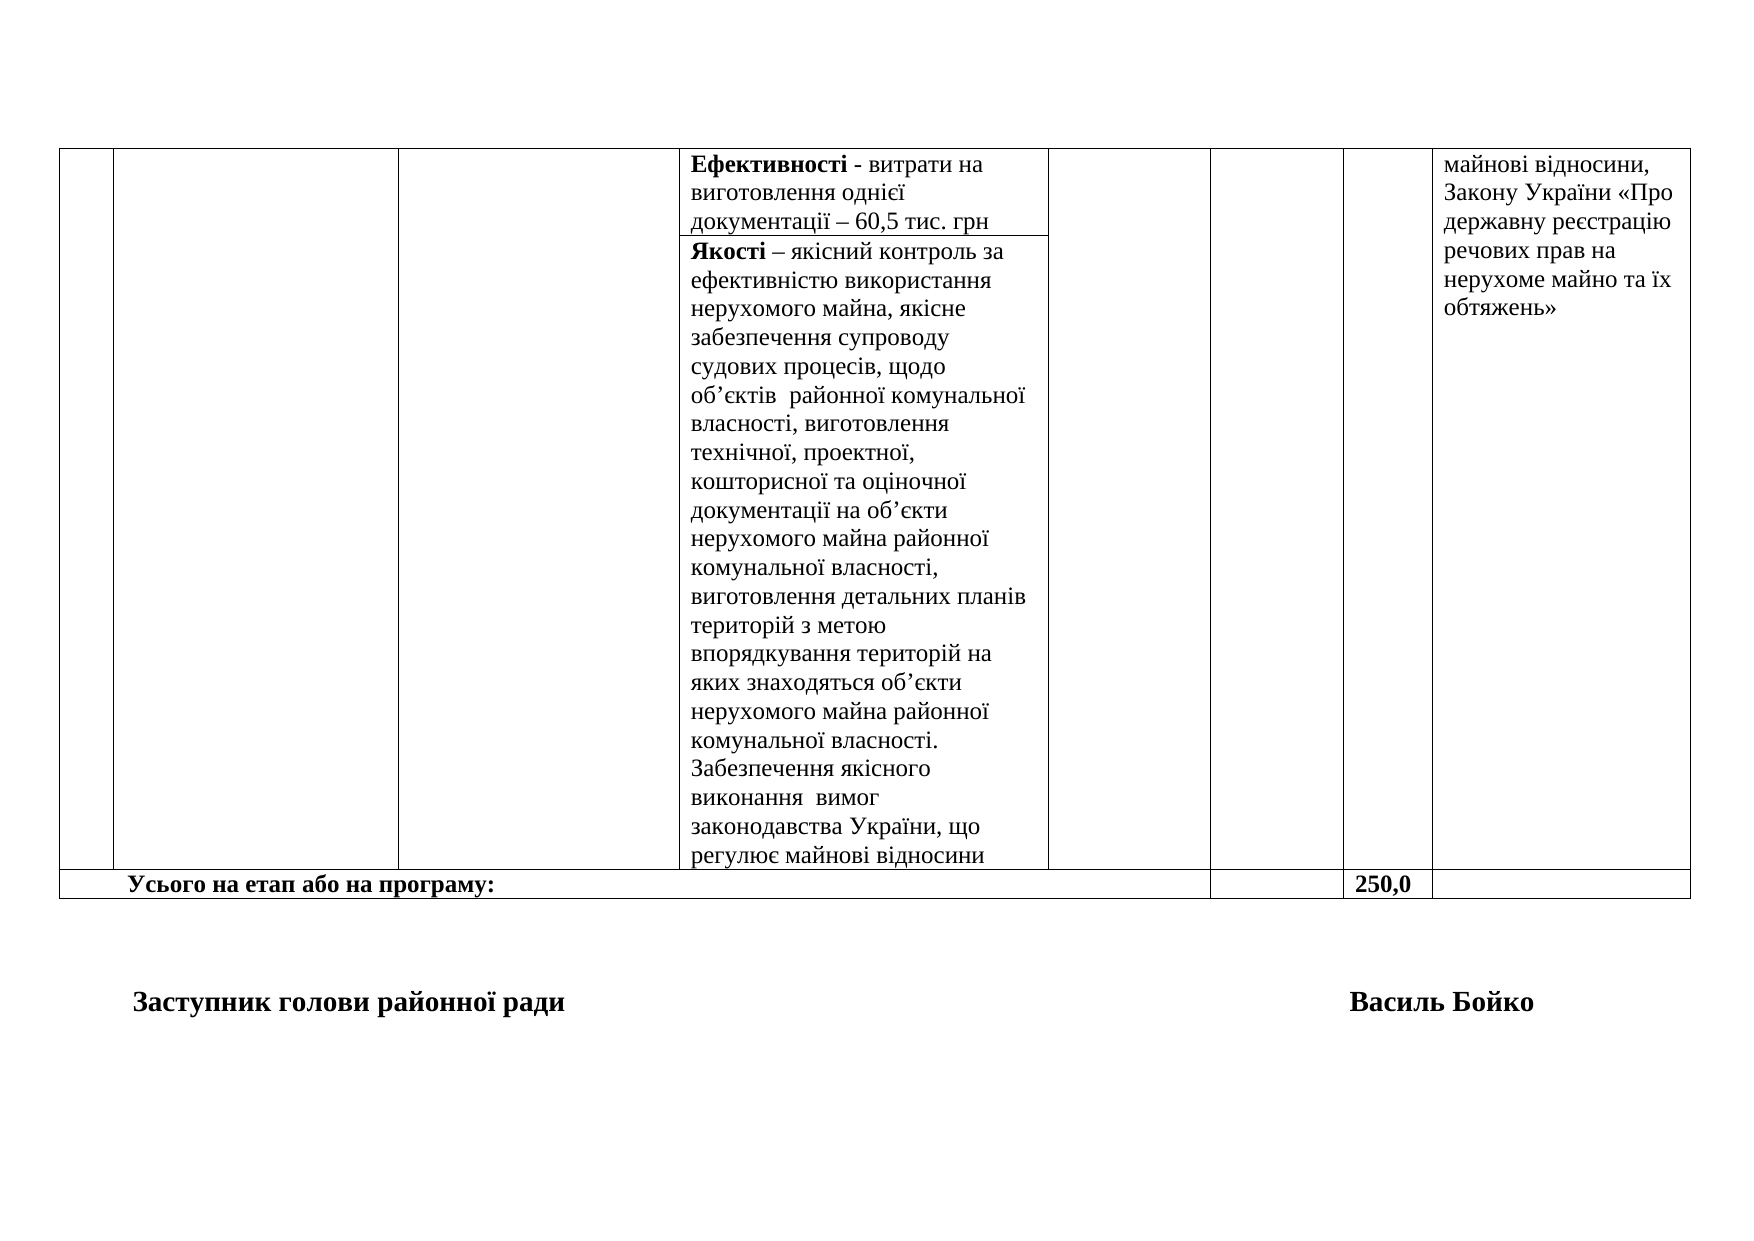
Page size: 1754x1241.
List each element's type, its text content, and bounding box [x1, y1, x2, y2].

table_cell Якості – якісний контроль за ефективністю використання нерухомого майна, якісне забезпечення супроводу судових процесів, щодо об’єктів районної комунальної власності, виготовлення технічної, проектної, кошторисної та оціночної документації на об’єкти нерухомого майна районної комунальної власності, виготовлення детальних планів територій з метою впорядкування територій на яких знаходяться об’єкти нерухомого майна районної комунальної власності. Забезпечення якісного виконання вимог законодавства України, що регулює майнові відносини [680, 236, 1048, 868]
table_cell [1433, 870, 1690, 898]
table_cell Усього на етап або на програму: [60, 870, 1210, 898]
table_cell Ефективності - витрати на виготовлення однієї документації – 60,5 тис. грн [680, 149, 1048, 235]
table_cell [1211, 870, 1343, 898]
text Заступник голови районної ради Василь Бойко [88, 990, 1665, 1017]
table_cell 250,0 [1344, 870, 1432, 898]
